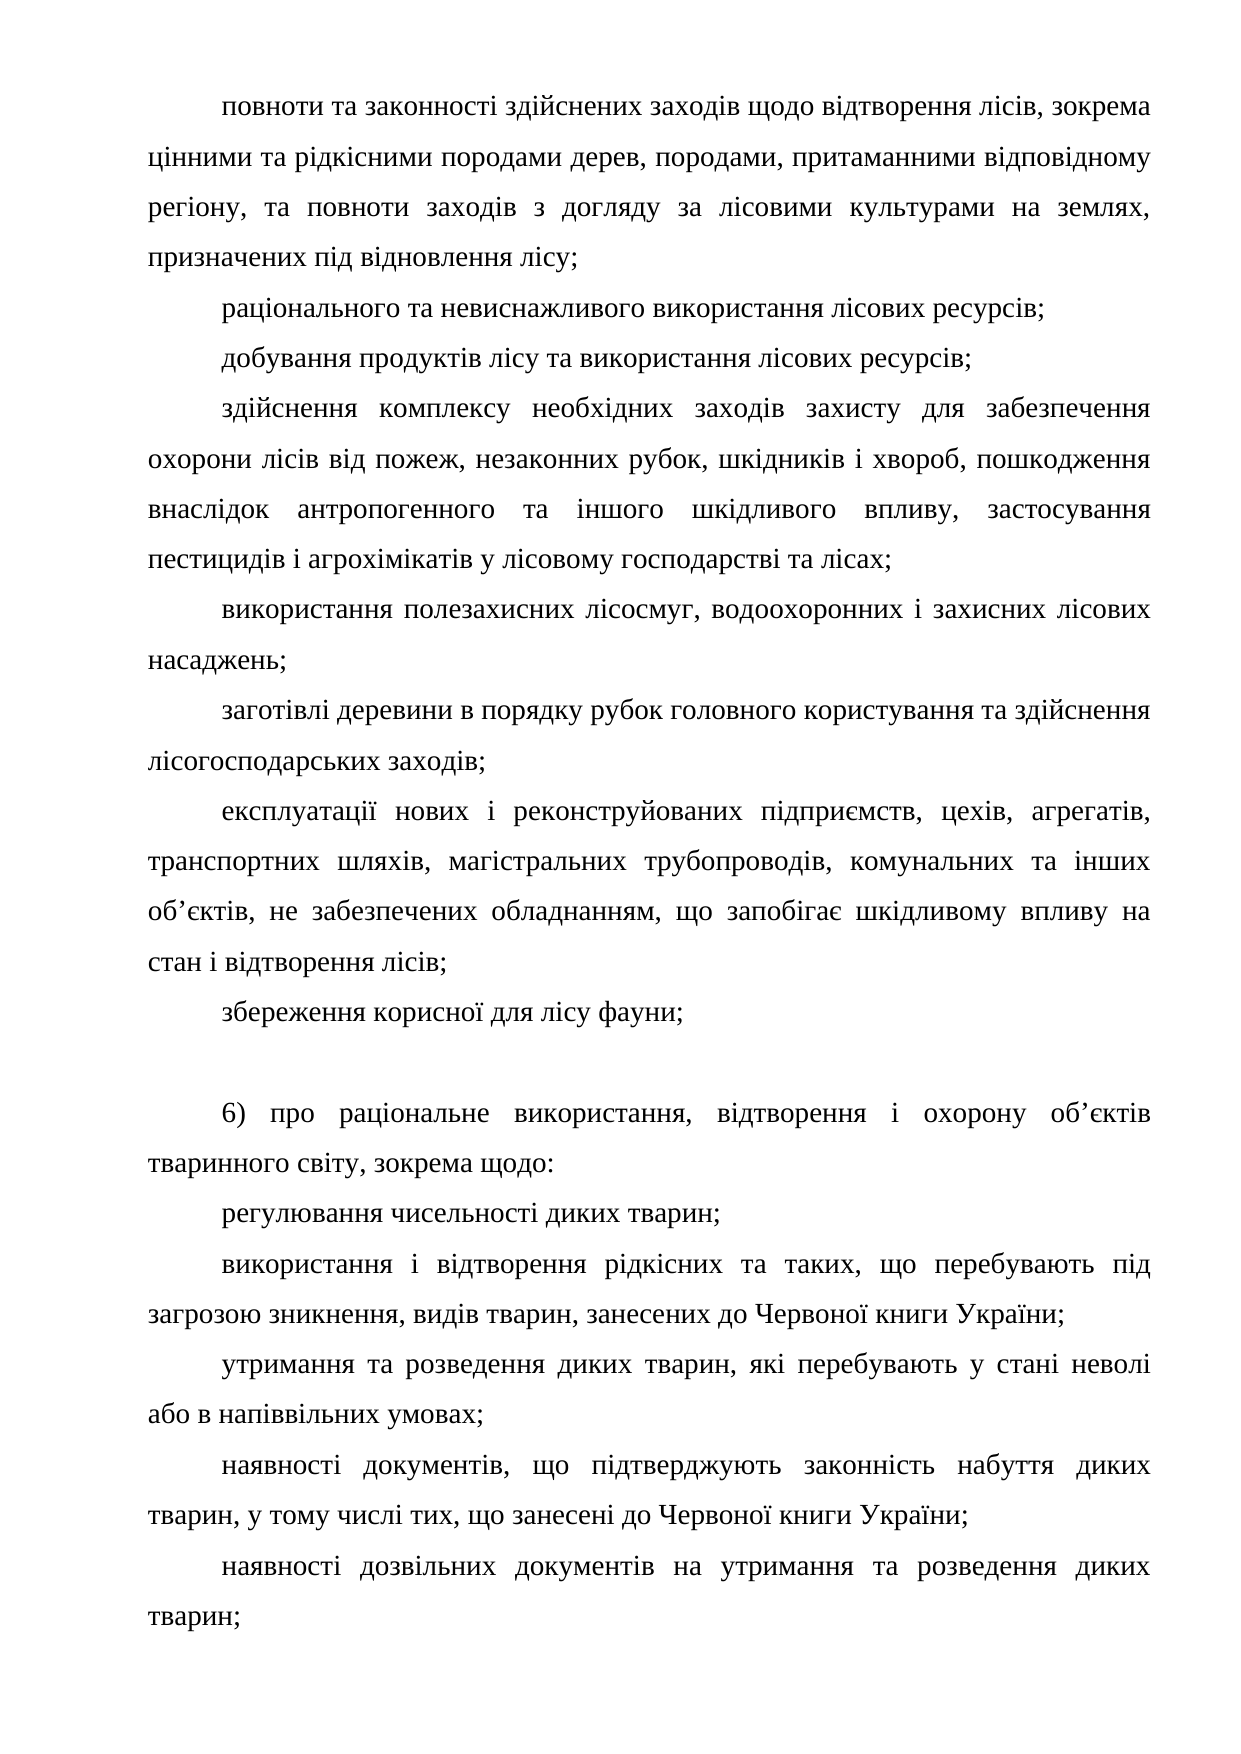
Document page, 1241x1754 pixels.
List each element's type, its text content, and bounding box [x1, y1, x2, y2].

text збереження корисної для лісу фауни; [148, 994, 1152, 1028]
text 6) про раціональне використання, відтворення і охорону об’єктів тваринного світу, зокрема щодо: [148, 1095, 1152, 1179]
text використання і відтворення рідкісних та таких, що перебувають під загрозою зникнення, видів тварин, занесених до Червоної книги України; [148, 1246, 1152, 1329]
text заготівлі деревини в порядку рубок головного користування та здійснення лісогосподарських заходів; [148, 692, 1152, 776]
text утримання та розведення диких тварин, які перебувають у стані неволі або в напіввільних умовах; [148, 1346, 1152, 1430]
text експлуатації нових і реконструйованих підприємств, цехів, агрегатів, транспортних шляхів, магістральних трубопроводів, комунальних та інших об’єктів, не забезпечених обладнанням, що запобігає шкідливому впливу на стан і відтворення лісів; [148, 793, 1152, 977]
text наявності дозвільних документів на утримання та розведення диких тварин; [148, 1548, 1152, 1631]
text раціонального та невиснажливого використання лісових ресурсів; [148, 290, 1152, 323]
text наявності документів, що підтверджують законність набуття диких тварин, у тому числі тих, що занесені до Червоної книги України; [148, 1447, 1152, 1531]
text використання полезахисних лісосмуг, водоохоронних і захисних лісових насаджень; [148, 592, 1152, 676]
text повноти та законності здійснених заходів щодо відтворення лісів, зокрема цінними та рідкісними породами дерев, породами, притаманними відповідному регіону, та повноти заходів з догляду за лісовими культурами на землях, призначених під відновлення лісу; [148, 88, 1152, 273]
text добування продуктів лісу та використання лісових ресурсів; [148, 340, 1152, 374]
text здійснення комплексу необхідних заходів захисту для забезпечення охорони лісів від пожеж, незаконних рубок, шкідників і хвороб, пошкодження внаслідок антропогенного та іншого шкідливого впливу, застосування пестицидів і агрохімікатів у лісовому господарстві та лісах; [148, 390, 1152, 575]
text регулювання чисельності диких тварин; [148, 1195, 1152, 1229]
